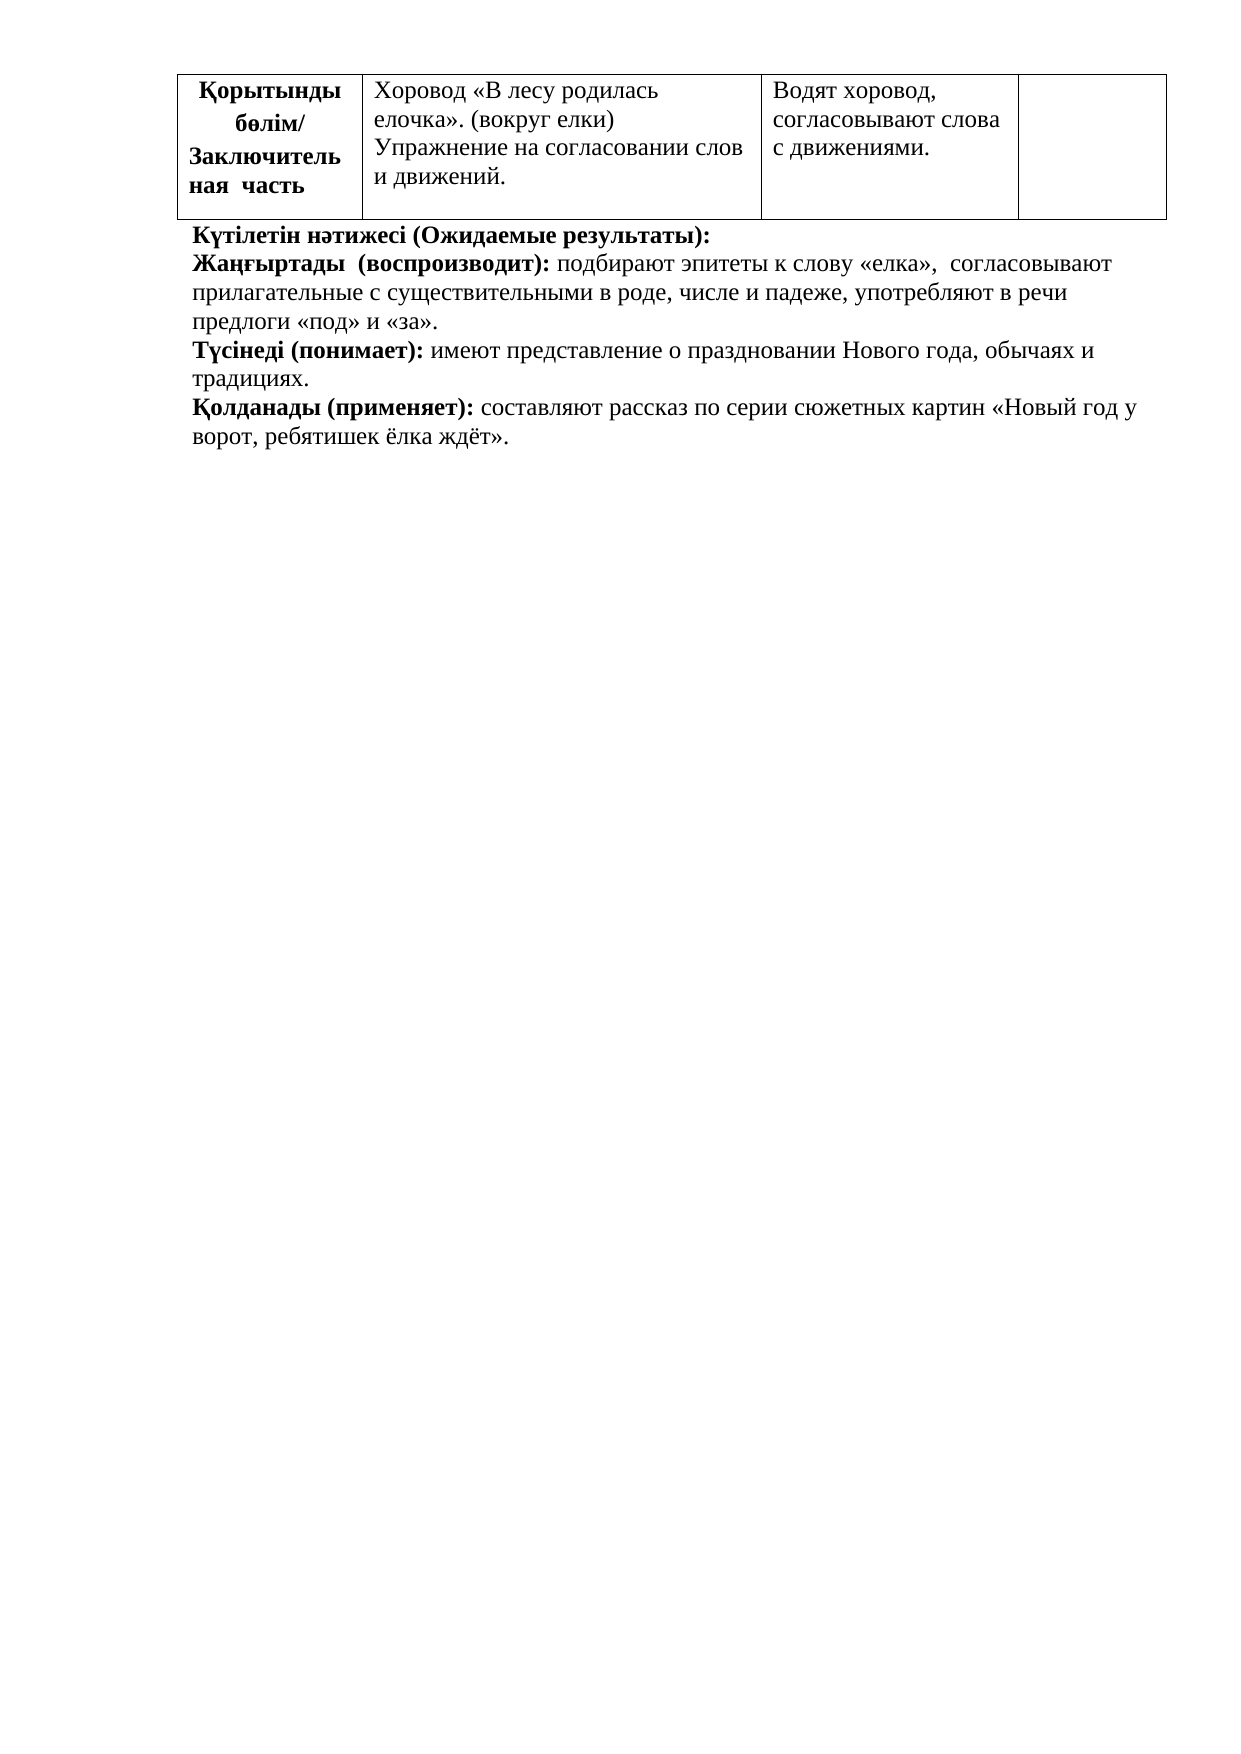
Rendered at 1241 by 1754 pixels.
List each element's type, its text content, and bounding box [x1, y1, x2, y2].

table_cell Хоровод «В лесу родилась елочка». (вокруг елки) Упражнение на согласовании слов и движений. [363, 75, 761, 219]
table_cell Водят хоровод, согласовывают слова с движениями. [762, 75, 1018, 219]
table_cell Қорытынды бөлім/ Заключительная часть [178, 75, 362, 219]
text Күтілетін нәтижесі (Ожидаемые результаты): [192, 220, 1152, 248]
text Жаңғыртады (воспроизводит): подбирают эпитеты к слову «елка», согласовывают прилагательные с существительными в роде, числе и падеже, употребляют в речи предлоги «под» и «за». [192, 248, 1152, 335]
text Қолданады (применяет): составляют рассказ по серии сюжетных картин «Новый год у ворот, ребятишек ёлка ждёт». [192, 392, 1152, 450]
text Түсінеді (понимает): имеют представление о праздновании Нового года, обычаях и традициях. [192, 335, 1152, 392]
table_cell [1019, 75, 1166, 219]
